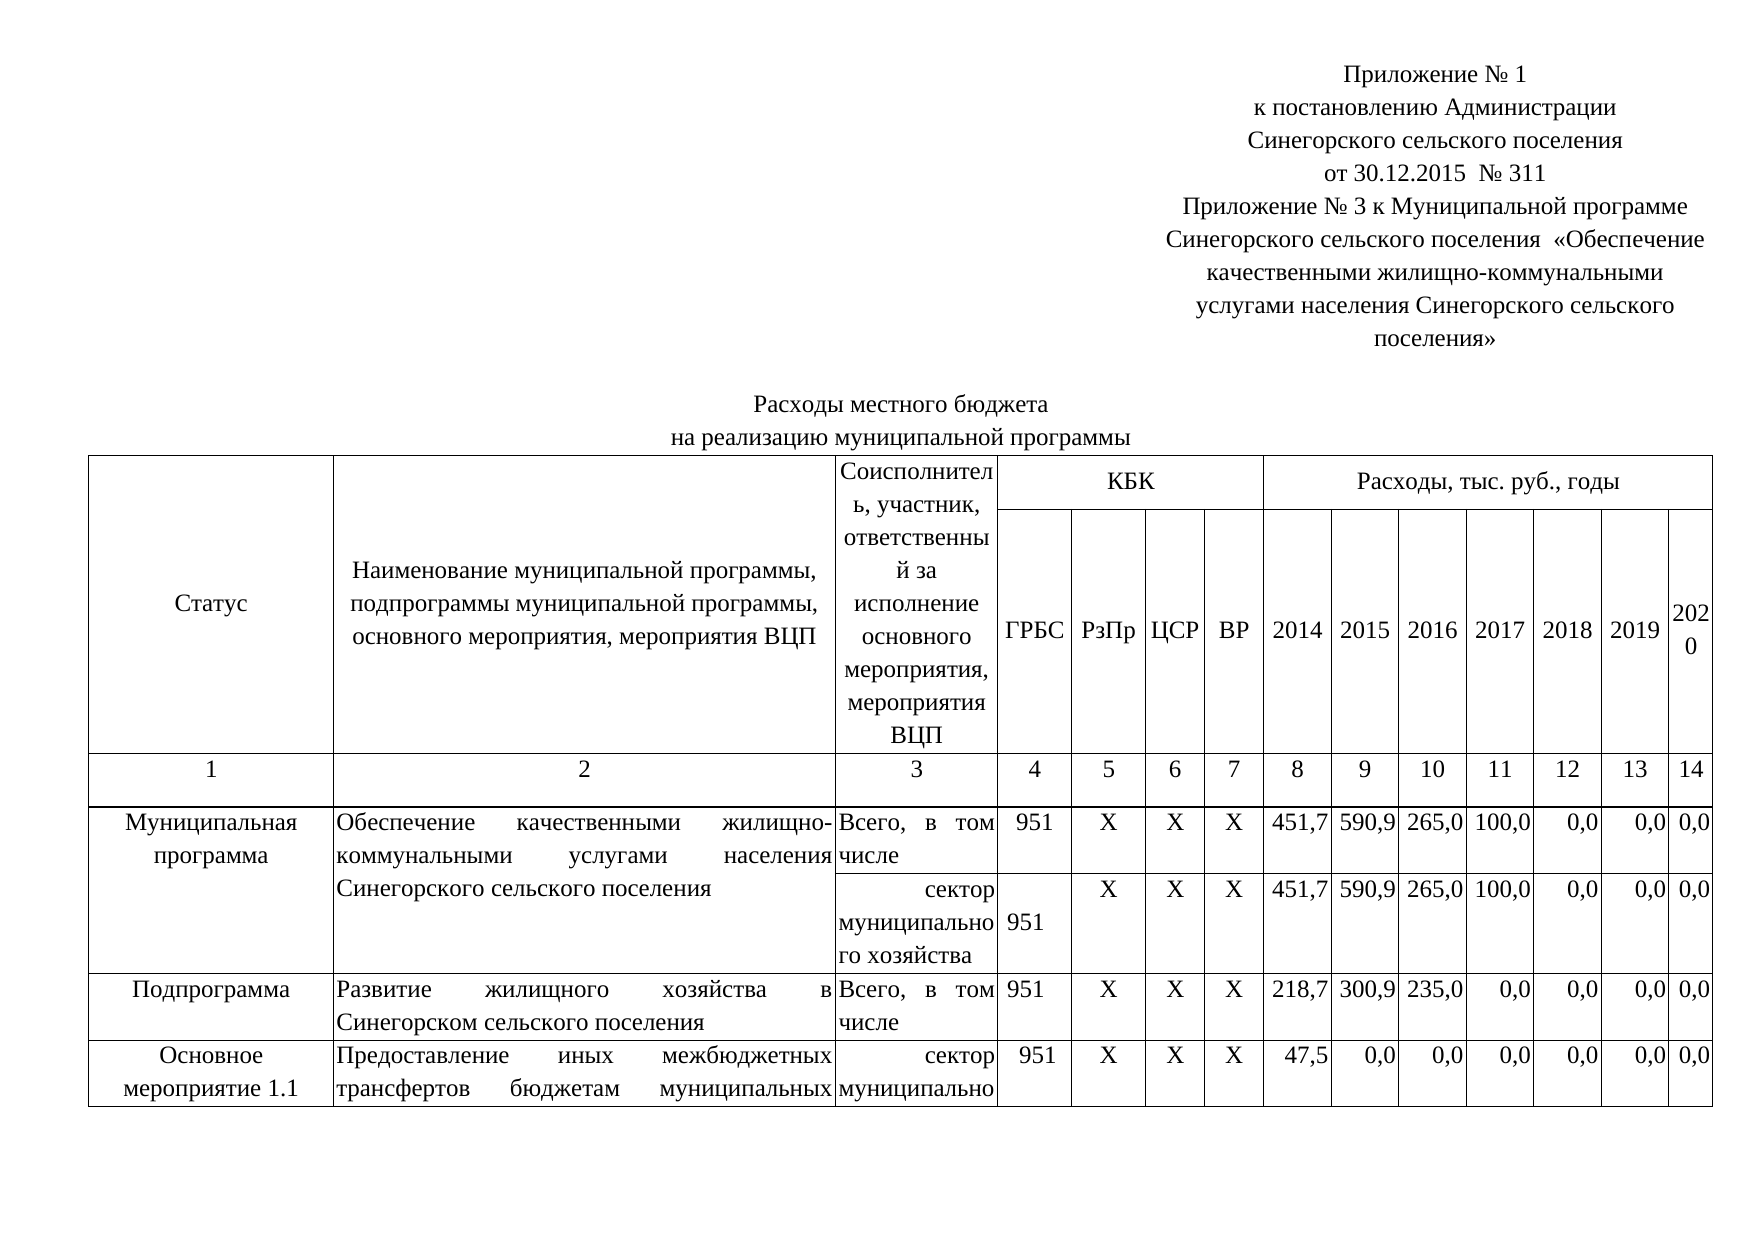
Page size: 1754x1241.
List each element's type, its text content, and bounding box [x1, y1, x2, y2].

table_cell X [1146, 874, 1204, 973]
table_cell 2017 [1467, 510, 1533, 753]
table_cell Расходы, тыс. руб., годы [1264, 456, 1712, 509]
table_cell 951 [998, 874, 1071, 973]
table_cell X [1205, 974, 1263, 1039]
table_cell 10 [1399, 754, 1466, 806]
table_cell 451,7 [1264, 808, 1331, 873]
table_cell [89, 1041, 333, 1106]
table_cell 0,0 [1669, 808, 1712, 873]
table_cell X [1072, 974, 1145, 1039]
table_cell 14 [1669, 754, 1712, 806]
table_cell Наименование муниципальной программы, подпрограммы муниципальной программы, основного мероприятия, мероприятия ВЦП [334, 456, 835, 753]
table_cell Обеспечение качественными жилищно-коммунальными услугами населения Синегорского сельского поселения [334, 808, 835, 973]
table_cell 0,0 [1534, 1041, 1601, 1106]
table_cell 4 [998, 754, 1071, 806]
table_cell ВР [1205, 510, 1263, 753]
table_cell 1 [89, 754, 333, 806]
table_cell Всего, в том числе [836, 974, 997, 1039]
table_cell 0,0 [1534, 974, 1601, 1039]
table_cell X [1146, 808, 1204, 873]
table_cell сектор муниципального хозяйства [836, 874, 997, 973]
table_cell 0,0 [1602, 874, 1668, 973]
table_cell 0,0 [1534, 808, 1601, 873]
table_cell 5 [1072, 754, 1145, 806]
table_cell 2019 [1602, 510, 1668, 753]
table_cell 9 [1332, 754, 1398, 806]
table_cell Всего, в том числе [836, 808, 997, 873]
table_cell 8 [1264, 754, 1331, 806]
table_cell 2020 [1669, 510, 1712, 753]
table_cell X [1072, 808, 1145, 873]
table_cell X [1205, 808, 1263, 873]
table_cell Статус [89, 456, 333, 753]
table_cell X [1205, 874, 1263, 973]
table_cell 47,5 [1264, 1041, 1331, 1106]
table_cell 0,0 [1669, 1041, 1712, 1106]
table_cell 235,0 [1399, 974, 1466, 1039]
table_cell 2014 [1264, 510, 1331, 753]
table_cell ГРБС [998, 510, 1071, 753]
table_cell КБК [998, 456, 1263, 509]
table_cell 951 [998, 974, 1071, 1039]
table_cell 2016 [1399, 510, 1466, 753]
table_cell 951 [998, 808, 1071, 873]
table_cell 6 [1146, 754, 1204, 806]
table_cell X [1205, 1041, 1263, 1106]
table_cell 0,0 [1669, 874, 1712, 973]
table_cell 11 [1467, 754, 1533, 806]
table_cell 0,0 [1602, 808, 1668, 873]
table_cell X [1146, 974, 1204, 1039]
table_cell 3 [836, 754, 997, 806]
table_cell 0,0 [1602, 974, 1668, 1039]
table_cell 265,0 [1399, 808, 1466, 873]
table_cell 2015 [1332, 510, 1398, 753]
table_cell 0,0 [1467, 974, 1533, 1039]
table_cell Соисполнитель, участник, ответственный за исполнение основного мероприятия, мероприятия ВЦП [836, 456, 997, 753]
table_cell Развитие жилищного хозяйства в Синегорском сельского поселения [334, 974, 835, 1039]
table_cell 218,7 [1264, 974, 1331, 1039]
table_cell 0,0 [1399, 1041, 1466, 1106]
table_cell 0,0 [1467, 1041, 1533, 1106]
table_cell 951 [998, 1041, 1071, 1106]
table_cell 100,0 [1467, 874, 1533, 973]
table_cell 100,0 [1467, 808, 1533, 873]
table_cell 12 [1534, 754, 1601, 806]
table_cell 2 [334, 754, 835, 806]
table_cell 0,0 [1669, 974, 1712, 1039]
table_cell 7 [1205, 754, 1263, 806]
table_cell 590,9 [1332, 808, 1398, 873]
table_cell 13 [1602, 754, 1668, 806]
table_cell 451,7 [1264, 874, 1331, 973]
table_cell 300,9 [1332, 974, 1398, 1039]
table_cell Подпрограмма [89, 974, 333, 1039]
table_cell X [1072, 1041, 1145, 1106]
table_cell 0,0 [1534, 874, 1601, 973]
table_cell 2018 [1534, 510, 1601, 753]
table_cell Муниципальная программа [89, 808, 333, 973]
table_cell ЦСР [1146, 510, 1204, 753]
table_cell X [1072, 874, 1145, 973]
table_cell 0,0 [1602, 1041, 1668, 1106]
table_cell 590,9 [1332, 874, 1398, 973]
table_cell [334, 1041, 835, 1106]
table_cell 265,0 [1399, 874, 1466, 973]
table_header Приложение № 1 к постановлению Администрации Синегорского сельского поселения от 30.12.2015 № 311 Приложение № 3 к Муниципальной программе Синегорского сельского поселения «Обеспечение качественными жилищно-коммунальными услугами населения Синегорского сельского поселения» Расходы местного бюджета на реализацию муниципальной программы [89, 59, 1713, 455]
table_cell РзПр [1072, 510, 1145, 753]
table_cell X [1146, 1041, 1204, 1106]
table_cell 0,0 [1332, 1041, 1398, 1106]
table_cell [836, 1041, 997, 1106]
